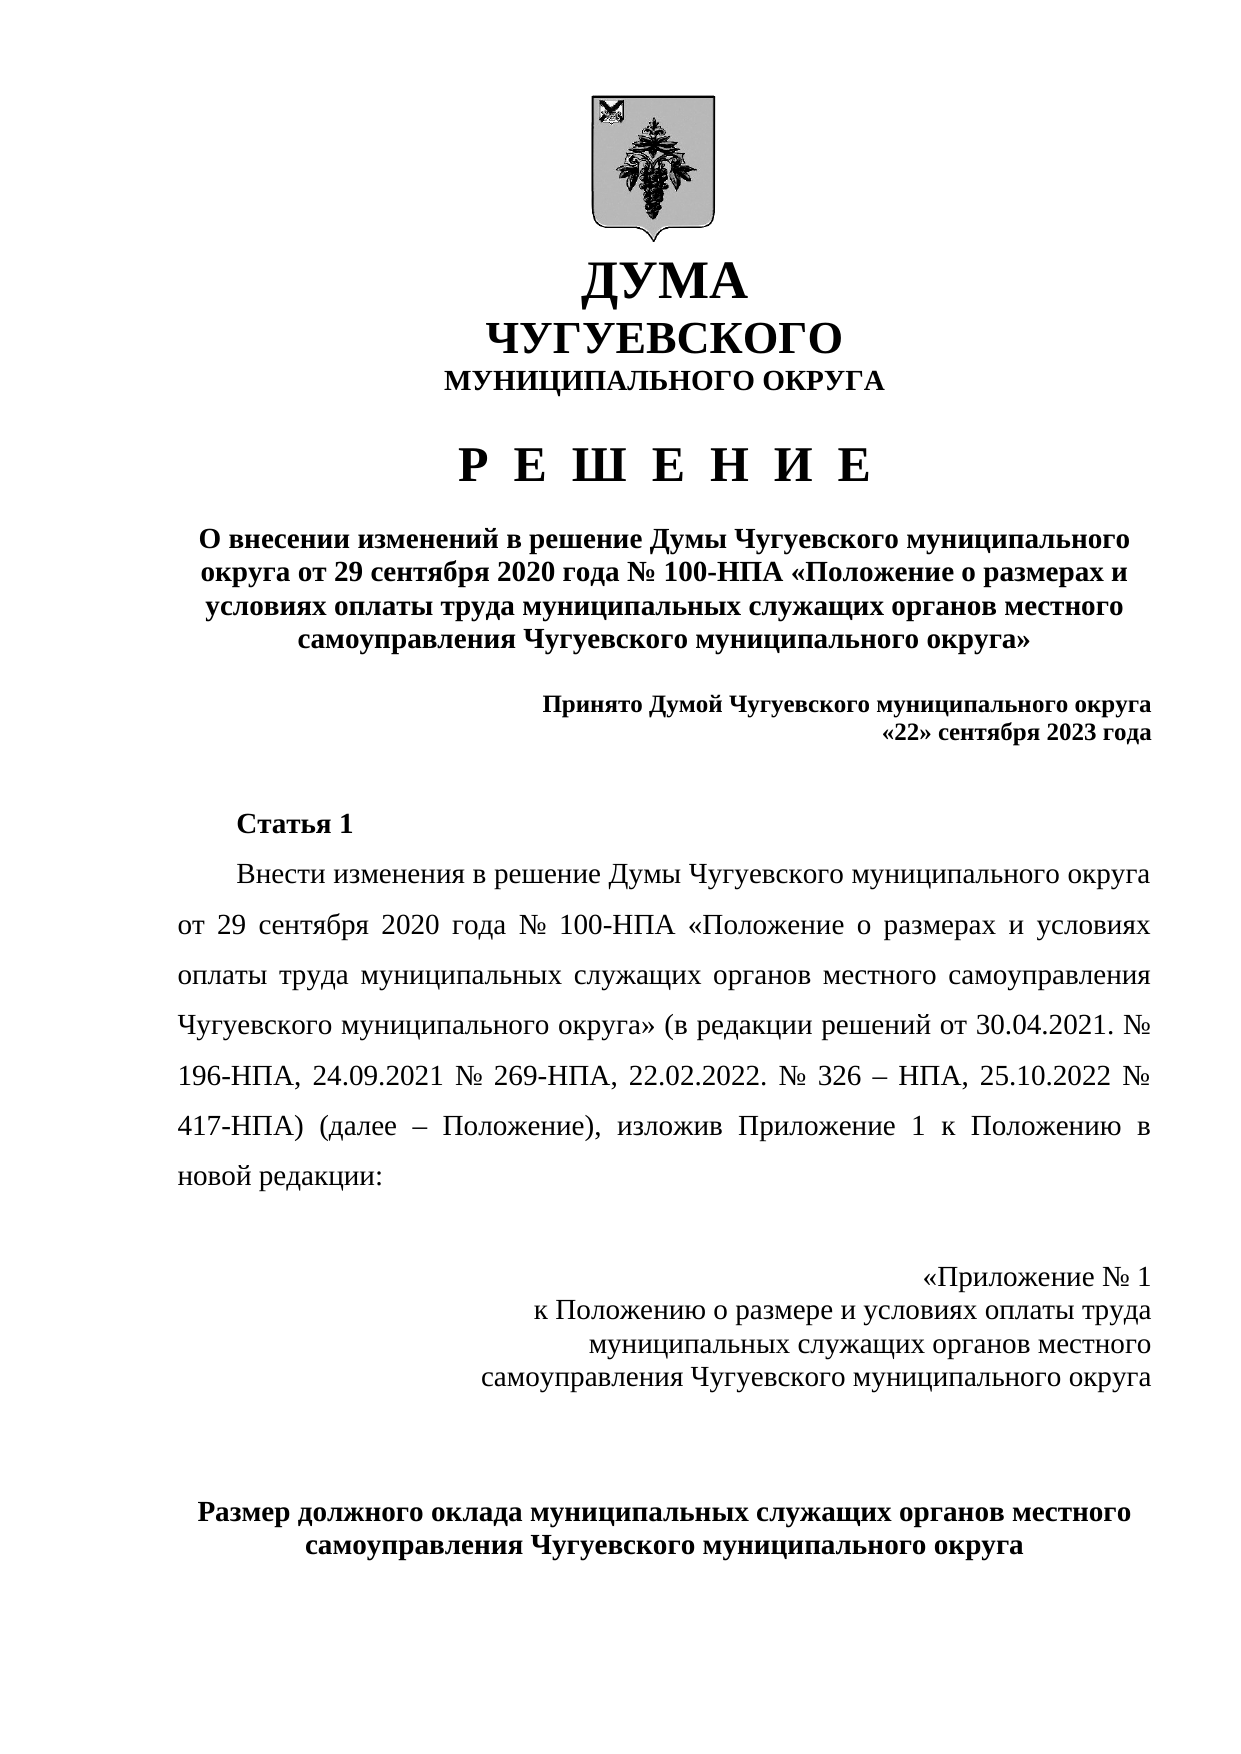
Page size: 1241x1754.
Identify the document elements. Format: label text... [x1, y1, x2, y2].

text Внести изменения в решение Думы Чугуевского муниципального округа от 29 сентября 2020 года № 100-НПА «Положение о размерах и условиях оплаты труда муниципальных служащих органов местного самоуправления Чугуевского муниципального округа» (в редакции решений от 30.04.2021. № 196-НПА, 24.09.2021 № 269-НПА, 22.02.2022. № 326 – НПА, 25.10.2022 № 417-НПА) (далее – Положение), изложив Приложение 1 к Положению в новой редакции: [177, 856, 1152, 1192]
title Р Е Ш Е Н И Е [177, 435, 1152, 492]
picture [585, 83, 720, 253]
text самоуправления Чугуевского муниципального округа» [177, 622, 1152, 655]
text «22» сентября 2023 года [177, 717, 1152, 746]
title ЧУГУЕВСКОГО [177, 310, 1152, 363]
text муниципальных служащих органов местного [177, 1326, 1152, 1359]
text самоуправления Чугуевского муниципального округа [177, 1359, 1152, 1393]
text Принято Думой Чугуевского муниципального округа [177, 689, 1152, 717]
title МУНИЦИПАЛЬНОГО ОКРУГА [177, 363, 1152, 396]
title Размер должного оклада муниципальных служащих органов местного [177, 1494, 1152, 1527]
text Статья 1 [177, 806, 1152, 840]
text к Положению о размере и условиях оплаты труда [177, 1292, 1152, 1326]
title ДУМА [177, 248, 1152, 310]
title самоуправления Чугуевского муниципального округа [177, 1527, 1152, 1561]
text «Приложение № 1 [177, 1259, 1152, 1292]
text О внесении изменений в решение Думы Чугуевского муниципального округа от 29 сентября 2020 года № 100-НПА «Положение о размерах и условиях оплаты труда муниципальных служащих органов местного [177, 521, 1152, 622]
